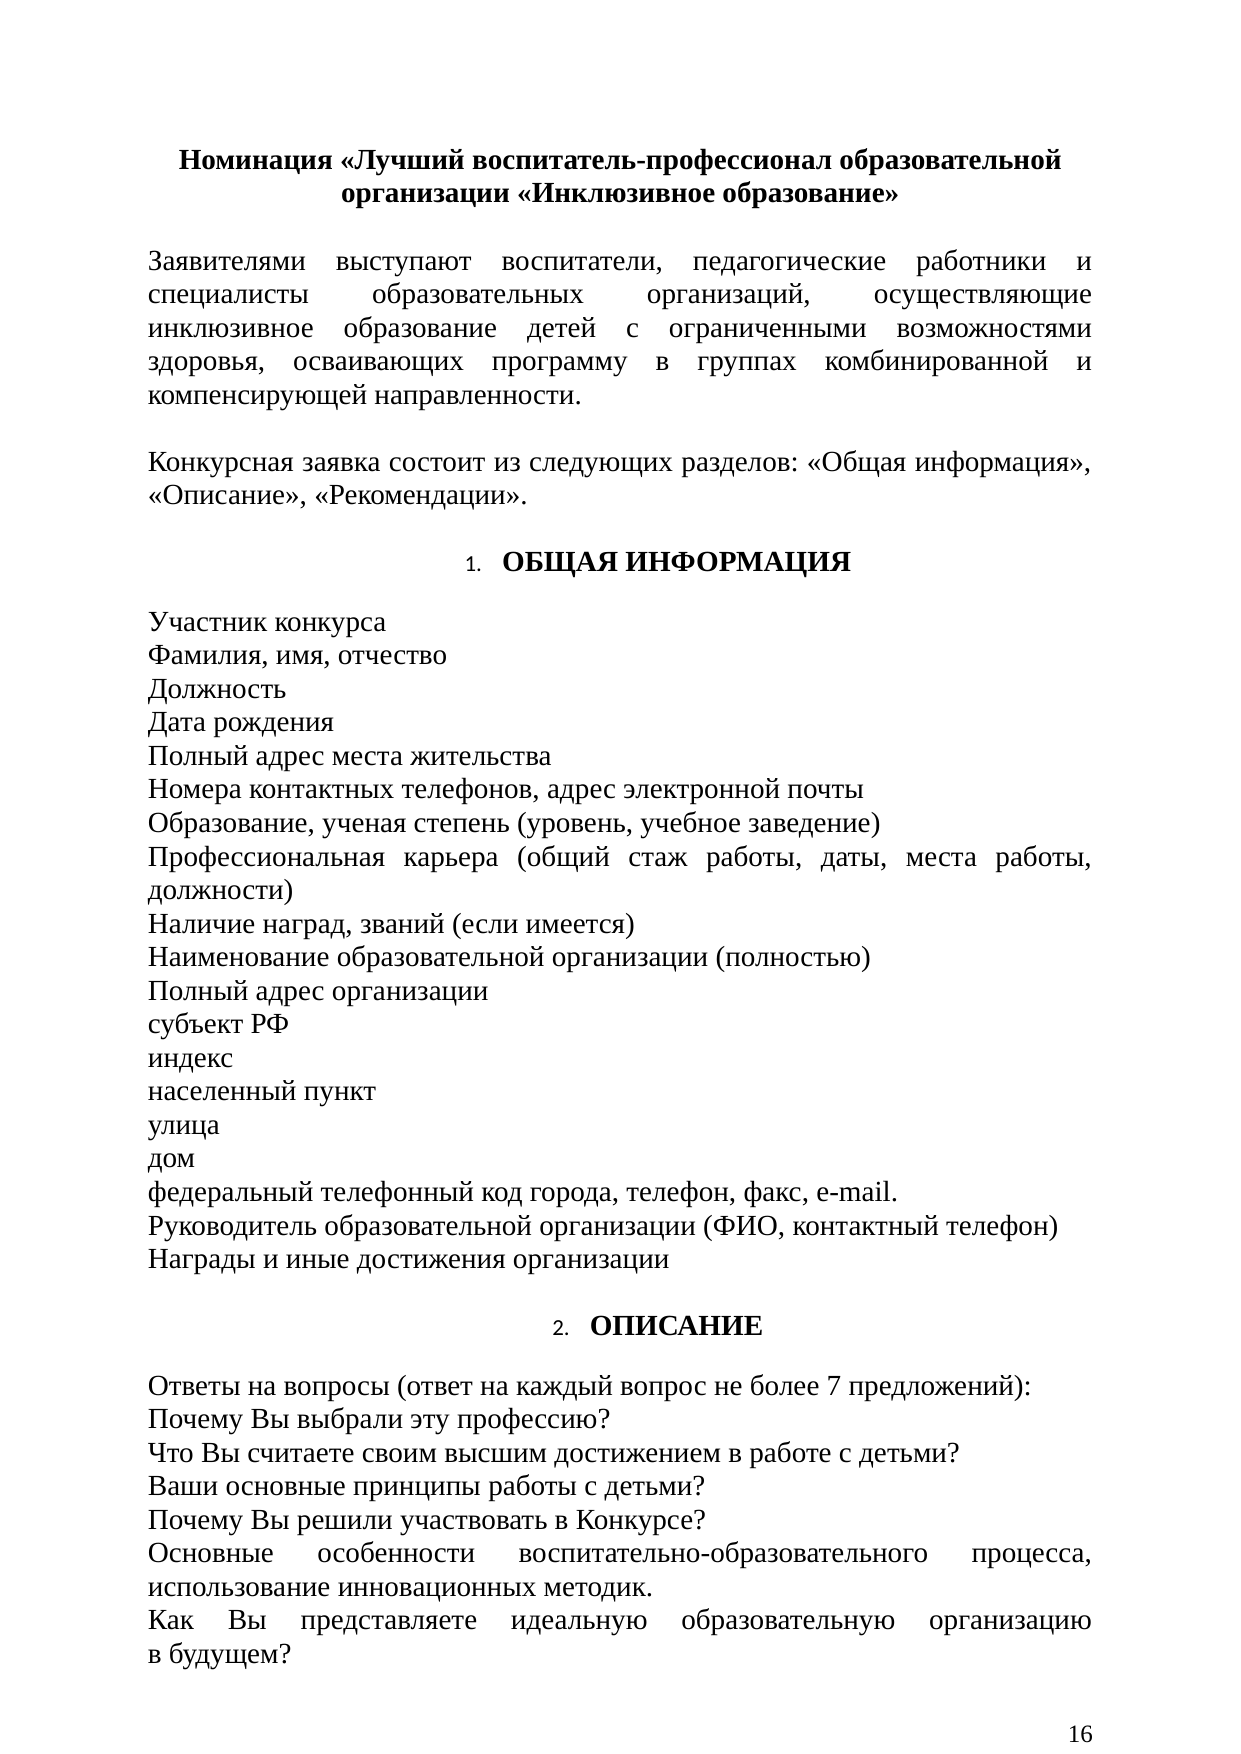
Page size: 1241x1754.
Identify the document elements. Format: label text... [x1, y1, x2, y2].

text федеральный телефонный код города, телефон, факс, e-mail. [148, 1174, 1092, 1208]
text Почему Вы решили участвовать в Конкурсе? [148, 1502, 1092, 1535]
text Полный адрес организации [148, 973, 1092, 1006]
list ОБЩАЯ ИНФОРМАЦИЯ [223, 544, 1092, 578]
text индекс [148, 1040, 1092, 1073]
text Почему Вы выбрали эту профессию? [148, 1401, 1092, 1435]
text дом [148, 1141, 1092, 1174]
text Фамилия, имя, отчество [148, 637, 1092, 671]
text Основные особенности воспитательно-образовательного процесса, использование инновационных методик. [148, 1535, 1092, 1602]
text Что Вы считаете своим высшим достижением в работе с детьми? [148, 1435, 1092, 1468]
text Номера контактных телефонов, адрес электронной почты [148, 772, 1092, 805]
text Заявителями выступают воспитатели, педагогические работники и специалисты образовательных организаций, осуществляющие инклюзивное образование детей с ограниченными возможностями здоровья, осваивающих программу в группах комбинированной и компенсирующей направленности. [148, 243, 1092, 410]
text Полный адрес места жительства [148, 738, 1092, 772]
text Участник конкурса [148, 604, 1092, 637]
text Должность [148, 671, 1092, 704]
text Профессиональная карьера (общий стаж работы, даты, места работы, должности) [148, 839, 1092, 906]
text Дата рождения [148, 704, 1092, 738]
list ОПИСАНИЕ [223, 1308, 1092, 1342]
text Номинация «Лучший воспитатель-профессионал образовательной организации «Инклюзивное образование» [148, 142, 1092, 209]
text Как Вы представляете идеальную образовательную организацию в будущем? [148, 1602, 1092, 1669]
text Конкурсная заявка состоит из следующих разделов: «Общая информация», «Описание», «Рекомендации». [148, 444, 1092, 511]
text Наименование образовательной организации (полностью) [148, 939, 1092, 973]
text Ваши основные принципы работы с детьми? [148, 1468, 1092, 1502]
text улица [148, 1107, 1092, 1141]
text населенный пункт [148, 1073, 1092, 1107]
text Образование, ученая степень (уровень, учебное заведение) [148, 805, 1092, 839]
text Ответы на вопросы (ответ на каждый вопрос не более 7 предложений): [148, 1368, 1092, 1401]
text субъект РФ [148, 1006, 1092, 1040]
text Награды и иные достижения организации [148, 1241, 1092, 1275]
text Руководитель образовательной организации (ФИО, контактный телефон) [148, 1208, 1092, 1241]
text Наличие наград, званий (если имеется) [148, 906, 1092, 939]
